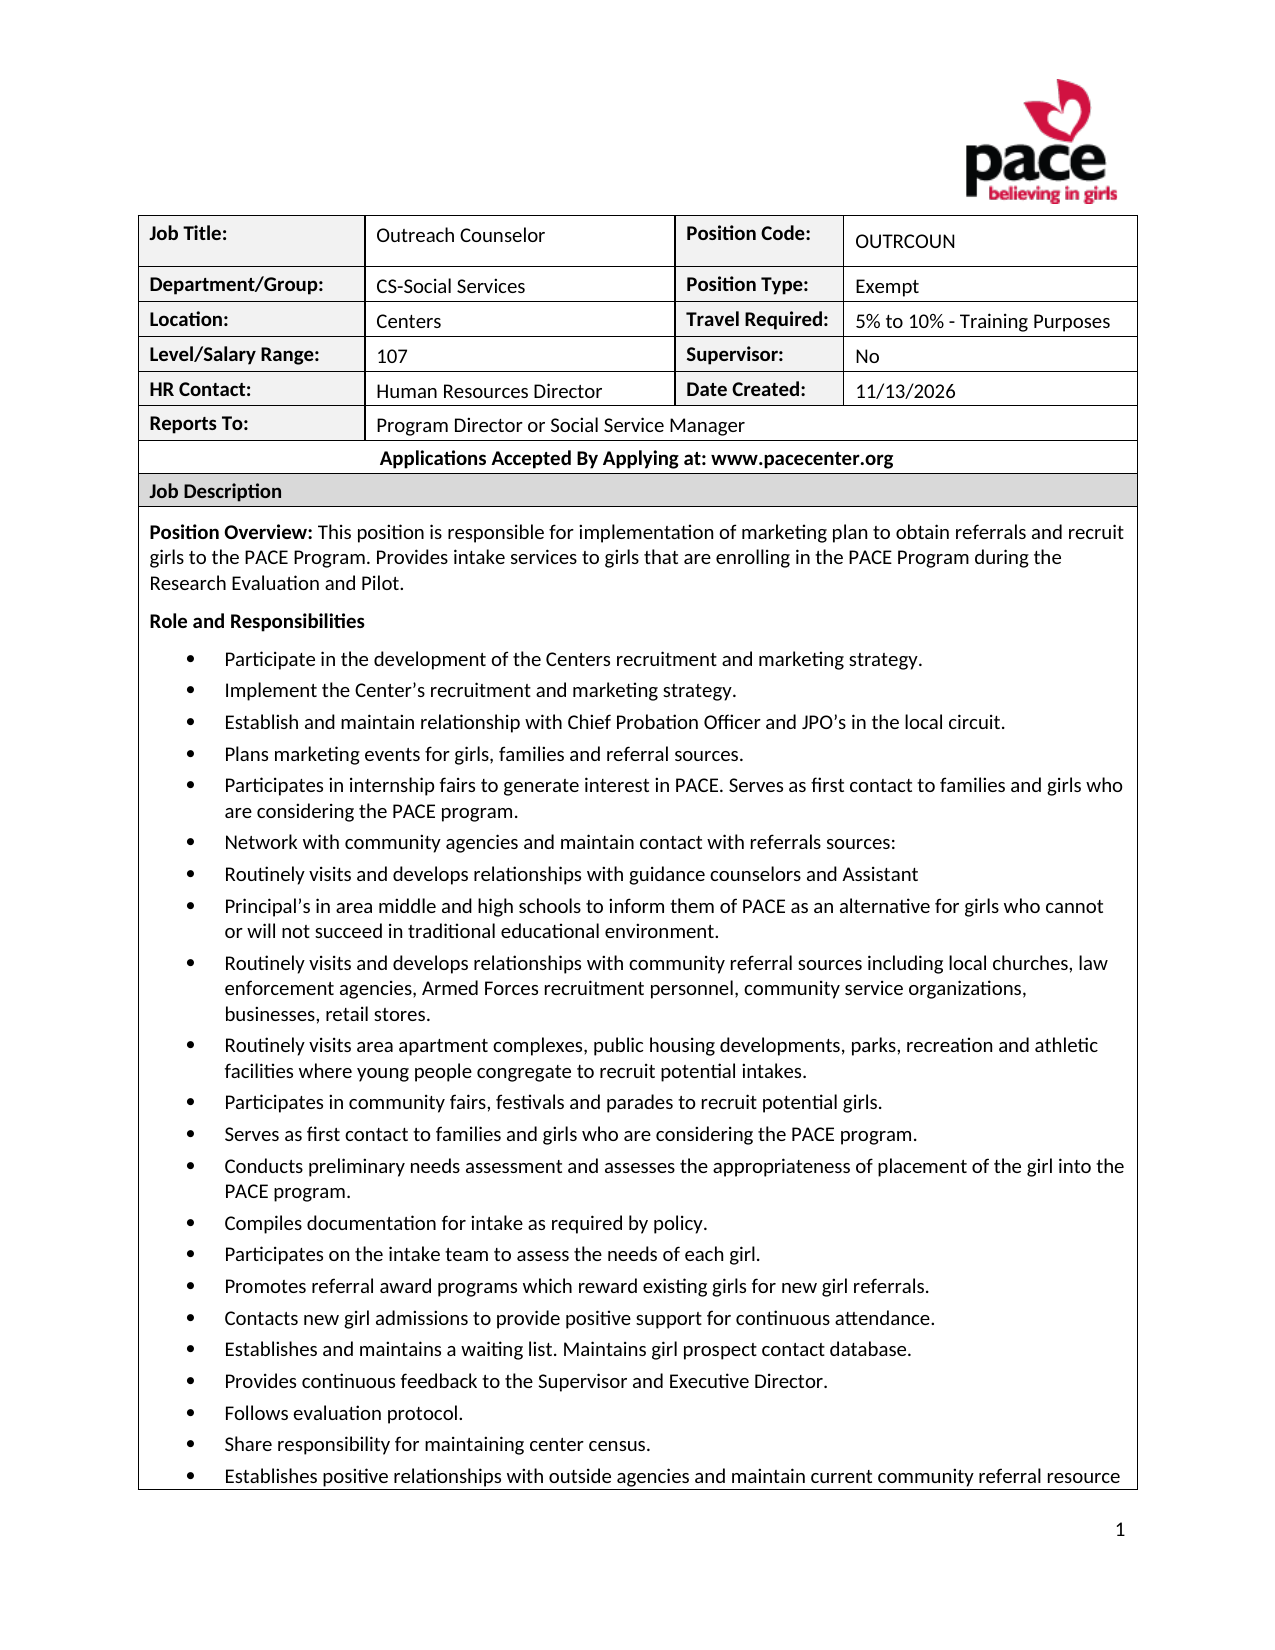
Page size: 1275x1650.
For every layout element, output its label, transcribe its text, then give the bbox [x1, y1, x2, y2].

table_cell Reports To: [139, 406, 364, 440]
table_cell HR Contact: [139, 372, 364, 405]
table_cell Level/Salary Range: [139, 337, 364, 371]
table_header OUTRCOUN [844, 216, 1137, 266]
table_header Job Title: [139, 216, 364, 266]
table_cell Location: [139, 302, 364, 336]
table_cell CS-Social Services [366, 267, 674, 301]
table_cell No [844, 337, 1137, 371]
table_cell Centers [366, 302, 674, 336]
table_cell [139, 507, 1137, 1489]
table_cell Date Created: [676, 372, 843, 405]
table_cell 5% to 10% - Training Purposes [844, 302, 1137, 336]
table_cell Travel Required: [676, 302, 843, 336]
table_cell Job Description [139, 474, 1137, 506]
table_cell Exempt [844, 267, 1137, 301]
table_cell Department/Group: [139, 267, 364, 301]
table_cell 12/17/2014 [844, 372, 1137, 405]
table_cell Program Director or Social Service Manager [366, 406, 1137, 440]
table_cell Human Resources Director [366, 372, 674, 405]
table_cell Supervisor: [676, 337, 843, 371]
table_cell Applications Accepted By Applying at: www.pacecenter.org [139, 441, 1137, 473]
picture [966, 79, 1118, 204]
table_cell Position Type: [676, 267, 843, 301]
table_header Position Code: [676, 216, 843, 266]
table_header Outreach Counselor [366, 216, 674, 266]
table_cell 107 [366, 337, 674, 371]
